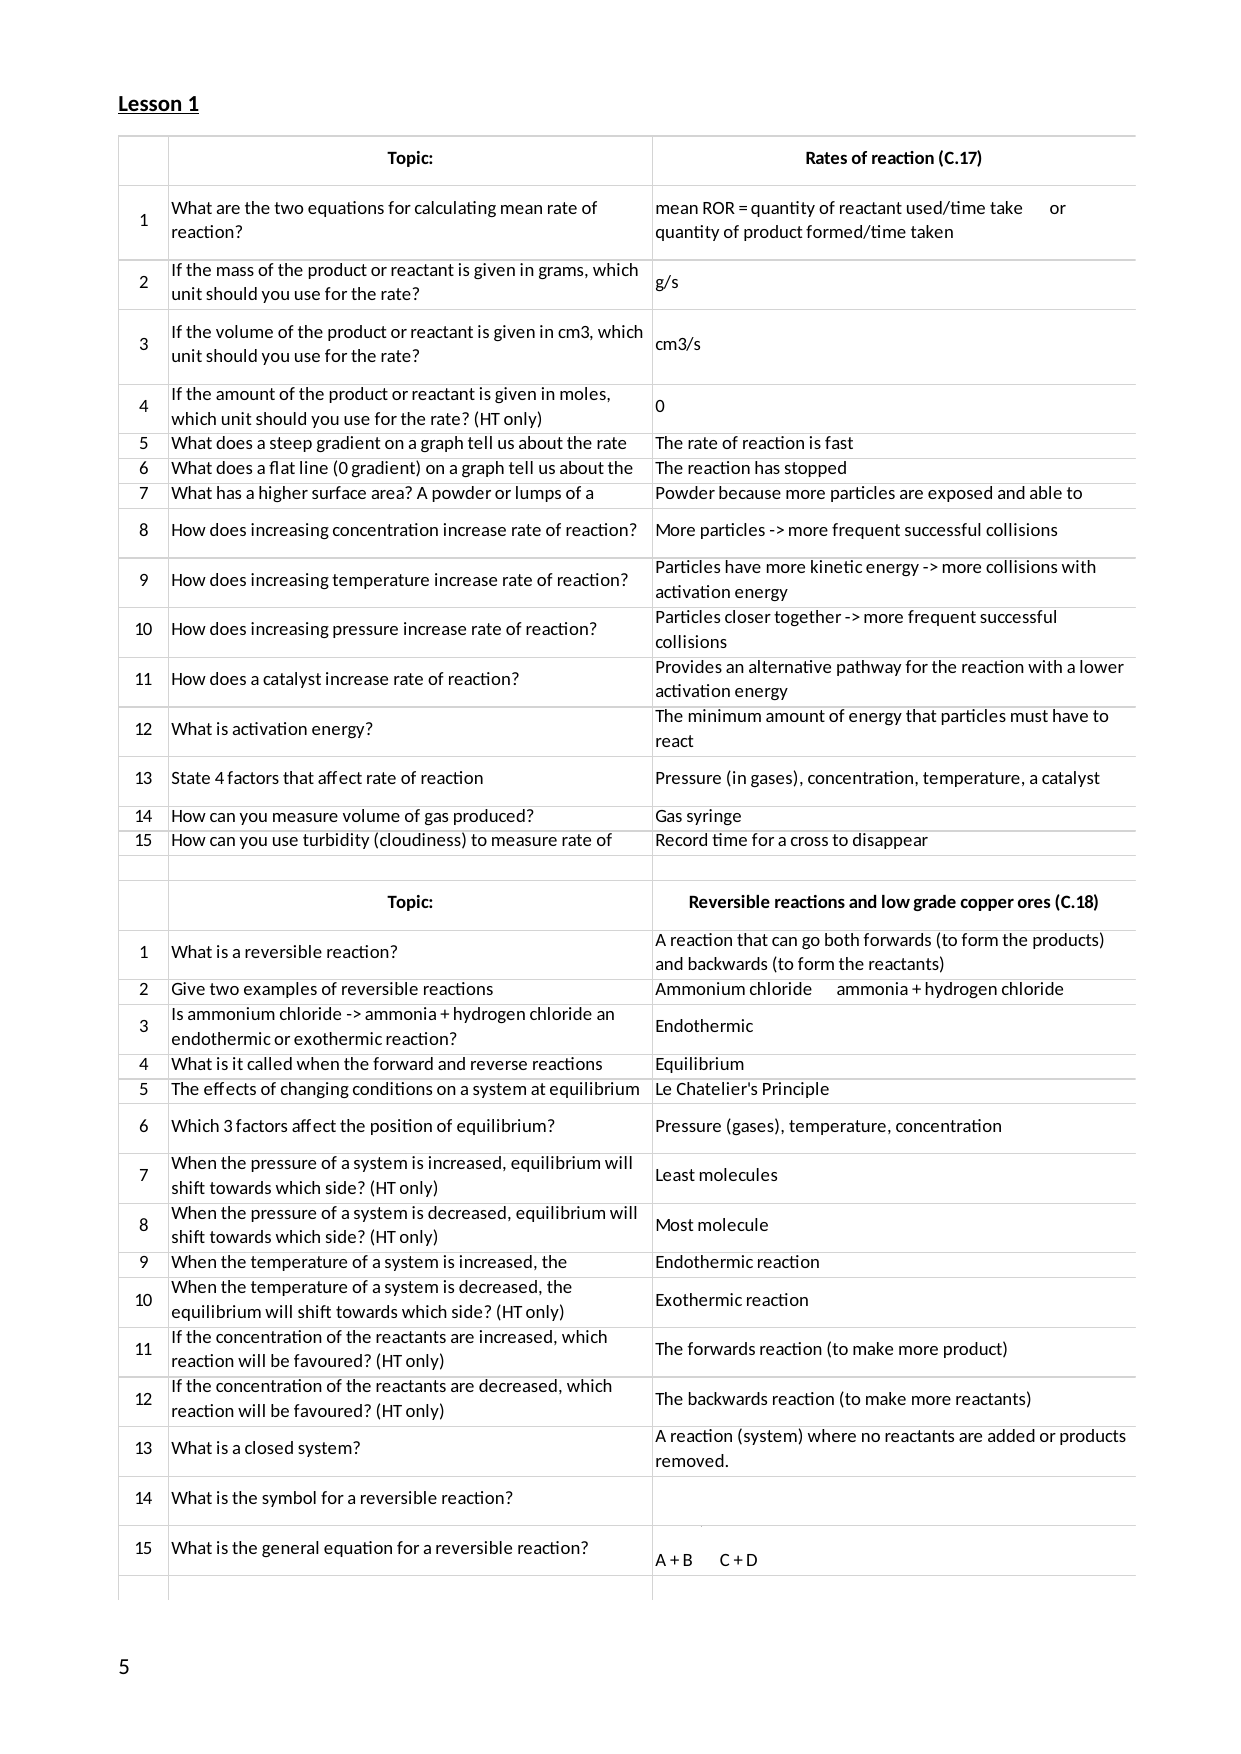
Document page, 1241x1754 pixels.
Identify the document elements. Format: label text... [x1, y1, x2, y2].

text Lesson 1 [118, 89, 1196, 117]
